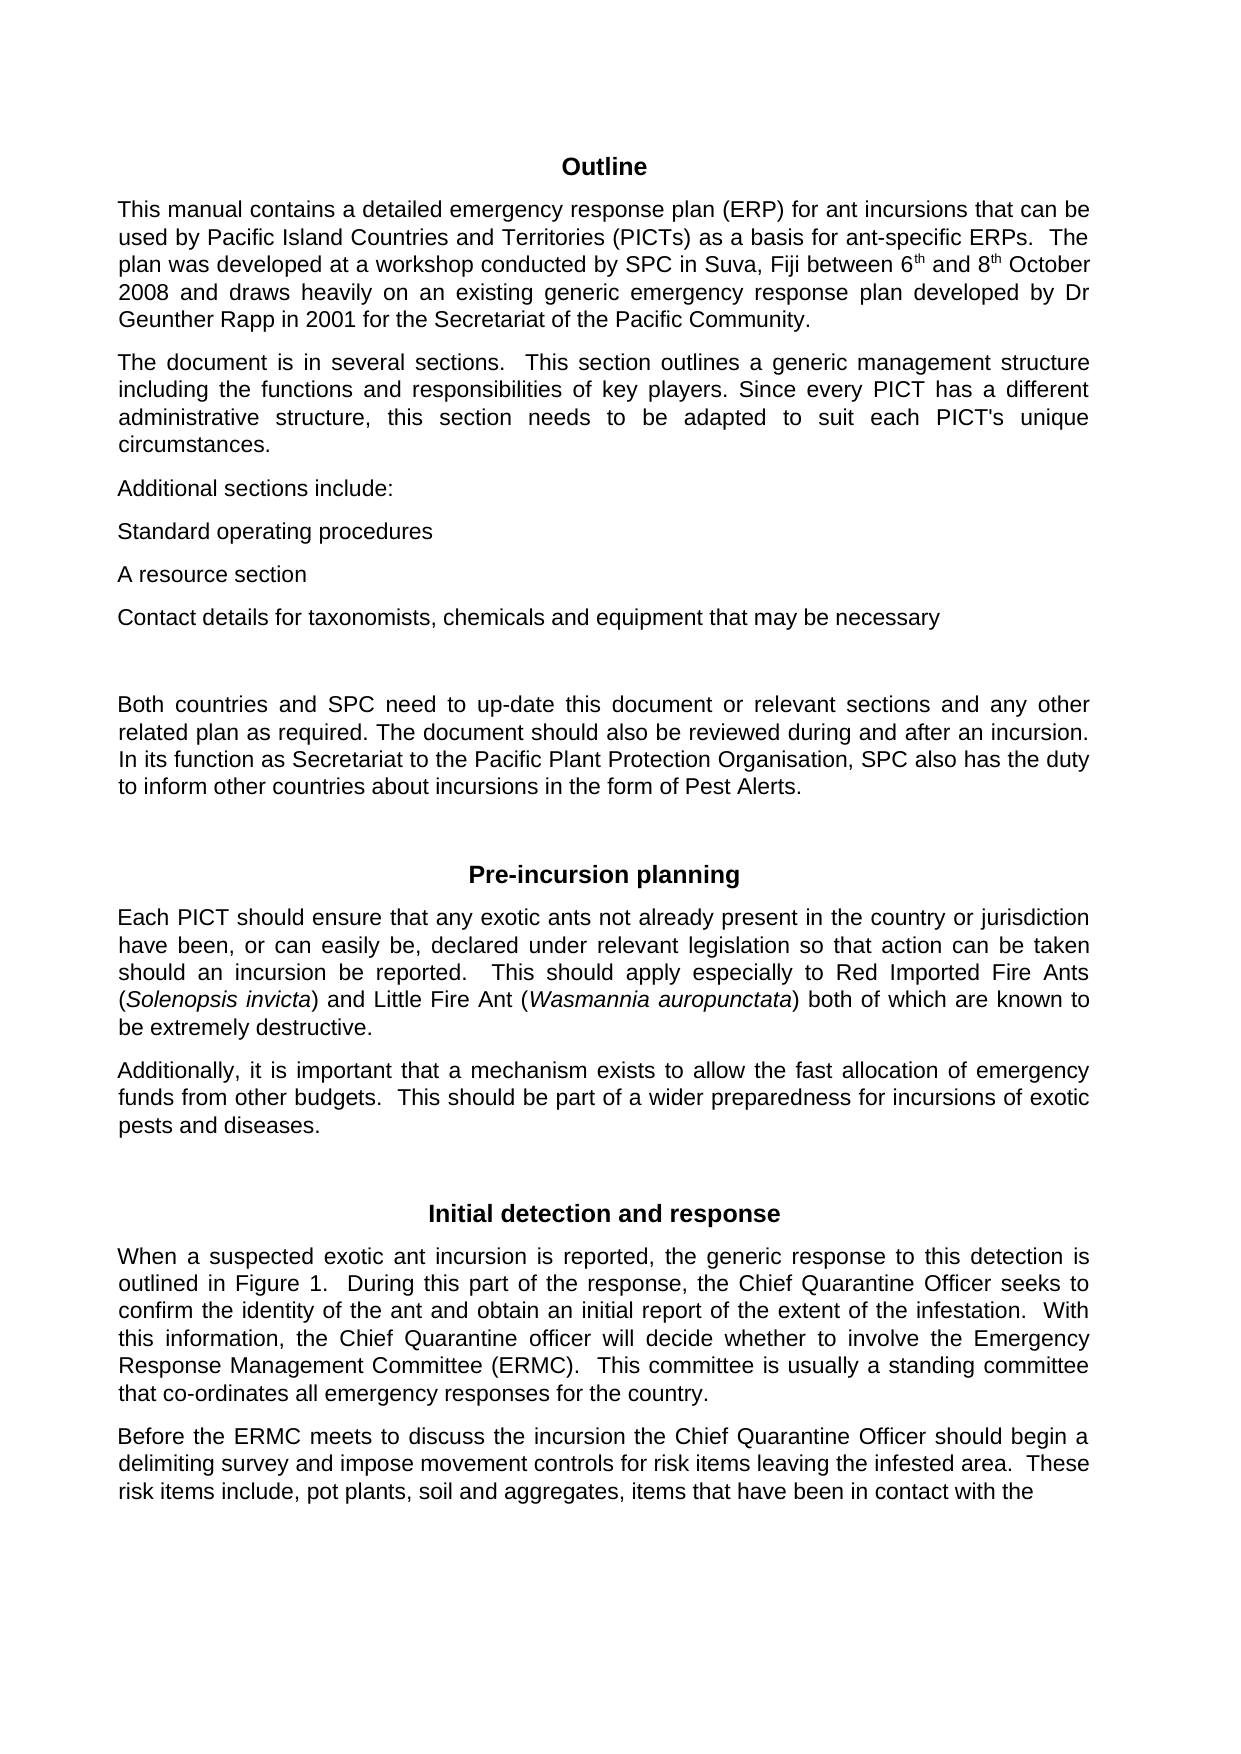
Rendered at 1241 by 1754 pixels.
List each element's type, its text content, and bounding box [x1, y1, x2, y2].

text When a suspected exotic ant incursion is reported, the generic response to this detection is outlined in Figure 1. During this part of the response, the Chief Quarantine Officer seeks to confirm the identity of the ant and obtain an initial report of the extent of the infestation. With this information, the Chief Quarantine officer will decide whether to involve the Emergency Response Management Committee (ERMC). This committee is usually a standing committee that co-ordinates all emergency responses for the country. [117, 1243, 1090, 1406]
text Contact details for taxonomists, chemicals and equipment that may be necessary [117, 604, 1090, 631]
text Additionally, it is important that a mechanism exists to allow the fast allocation of emergency funds from other budgets. This should be part of a wider preparedness for incursions of exotic pests and diseases. [117, 1057, 1090, 1138]
text Standard operating procedures [117, 518, 1090, 544]
text Initial detection and response [119, 1199, 1090, 1227]
text Each PICT should ensure that any exotic ants not already present in the country or jurisdiction have been, or can easily be, declared under relevant legislation so that action can be taken should an incursion be reported. This should apply especially to Red Imported Fire Ants (Solenopsis invicta) and Little Fire Ant (Wasmannia auropunctata) both of which are known to be extremely destructive. [117, 904, 1090, 1040]
text Both countries and SPC need to up-date this document or relevant sections and any other related plan as required. The document should also be reviewed during and after an incursion. In its function as Secretariat to the Pacific Plant Protection Organisation, SPC also has the duty to inform other countries about incursions in the form of Pest Alerts. [117, 691, 1090, 800]
text A resource section [117, 561, 1090, 587]
text Outline [119, 152, 1090, 181]
text Before the ERMC meets to discuss the incursion the Chief Quarantine Officer should begin a delimiting survey and impose movement controls for risk items leaving the infested area. These risk items include, pot plants, soil and aggregates, items that have been in contact with the [117, 1423, 1090, 1504]
text This manual contains a detailed emergency response plan (ERP) for ant incursions that can be used by Pacific Island Countries and Territories (PICTs) as a basis for ant-specific ERPs. The plan was developed at a workshop conducted by SPC in Suva, Fiji between 6th and 8th October 2008 and draws heavily on an existing generic emergency response plan developed by Dr Geunther Rapp in 2001 for the Secretariat of the Pacific Community. [117, 196, 1090, 332]
text Additional sections include: [117, 474, 1090, 501]
text The document is in several sections. This section outlines a generic management structure including the functions and responsibilities of key players. Since every PICT has a different administrative structure, this section needs to be adapted to suit each PICT's unique circumstances. [117, 349, 1090, 458]
text Pre-incursion planning [119, 860, 1090, 889]
